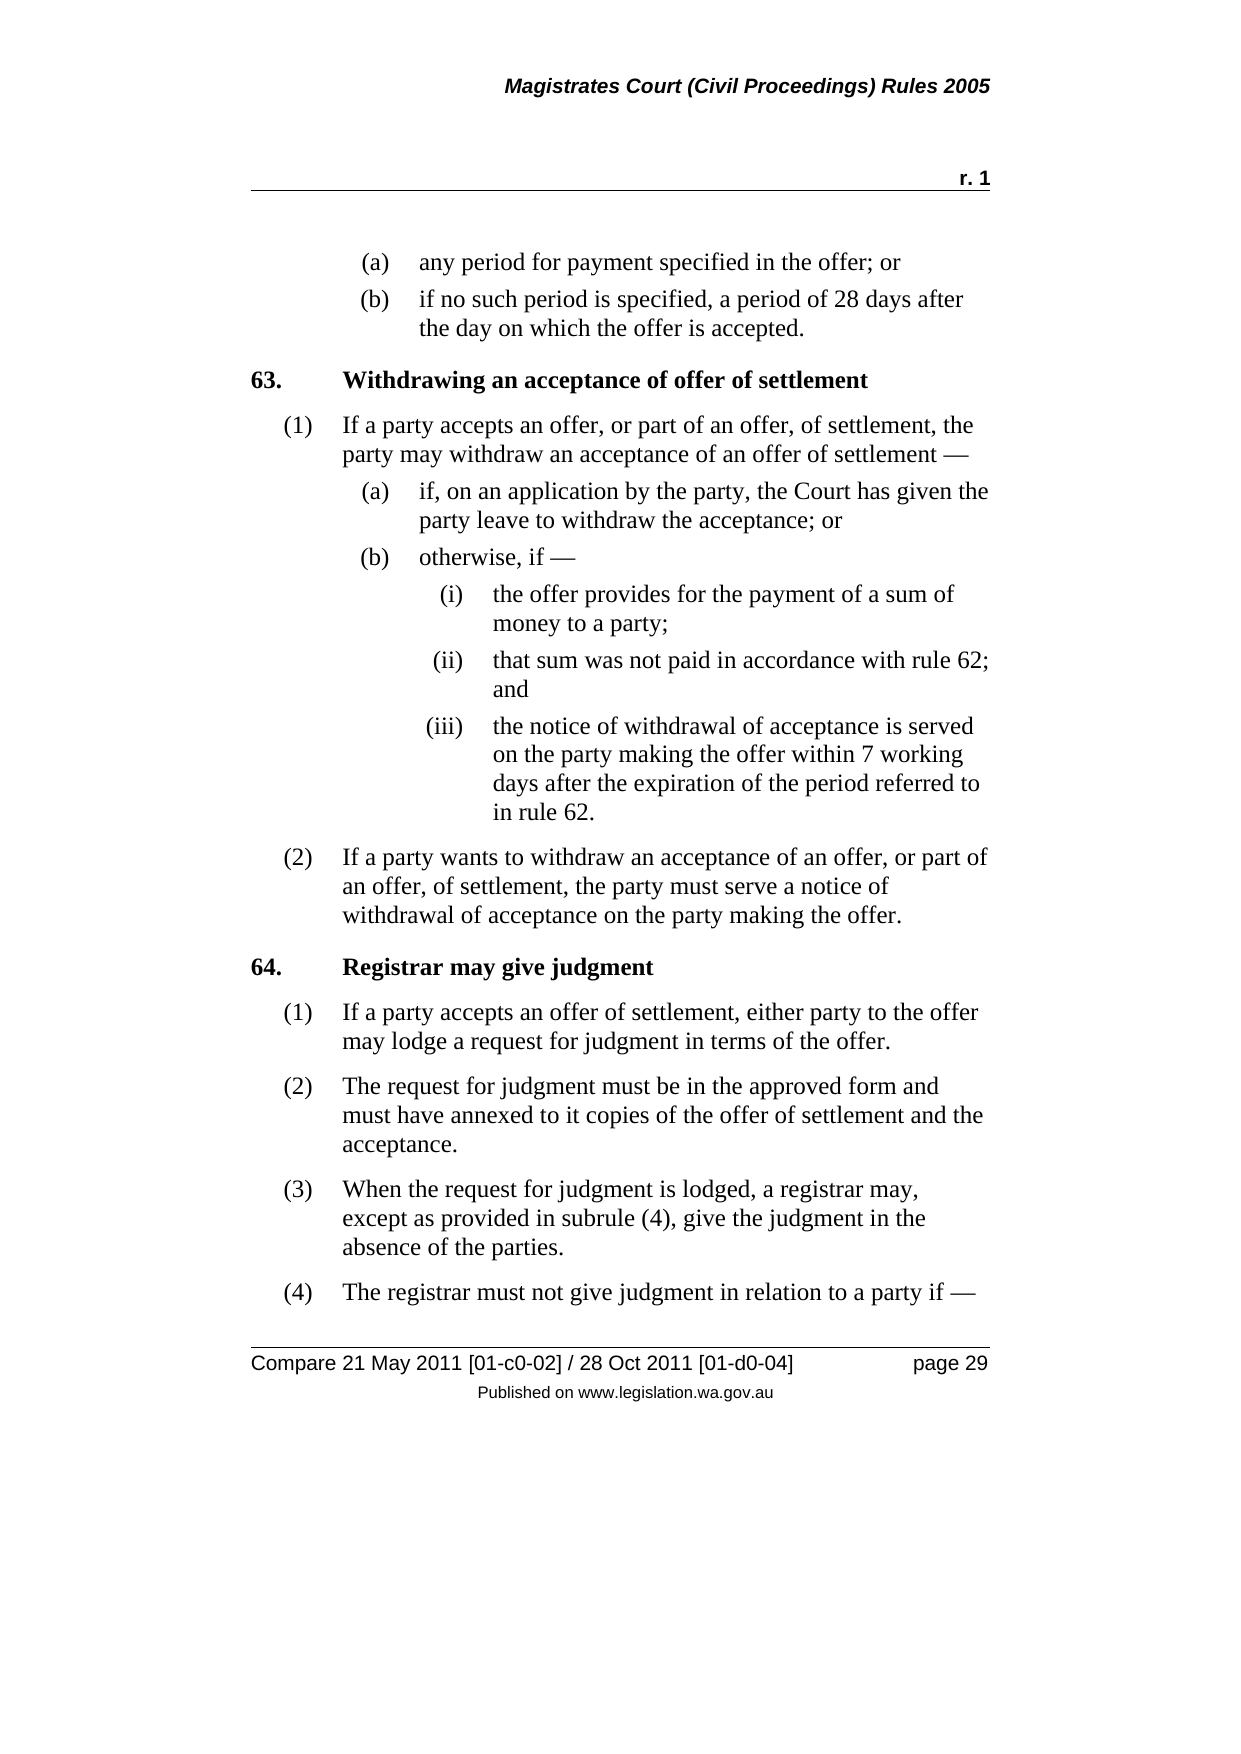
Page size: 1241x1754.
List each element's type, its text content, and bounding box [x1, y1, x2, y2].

text (1) If a party accepts an offer, or part of an offer, of settlement, the party may withdraw an acceptance of an offer of settlement — [251, 410, 990, 468]
subtitle 64. Registrar may give judgment [251, 952, 990, 980]
text (2) The request for judgment must be in the approved form and must have annexed to it copies of the offer of settlement and the acceptance. [251, 1071, 990, 1157]
text (b) if no such period is specified, a period of 28 days after the day on which the offer is accepted. [251, 284, 990, 342]
text (ii) that sum was not paid in accordance with rule 62; and [251, 645, 990, 702]
text (a) if, on an application by the party, the Court has given the party leave to withdraw the acceptance; or [251, 476, 990, 534]
text (iii) the notice of withdrawal of acceptance is served on the party making the offer within 7 working days after the expiration of the period referred to in rule 62. [251, 711, 990, 826]
text (a) any period for payment specified in the offer; or [251, 247, 990, 276]
text (i) the offer provides for the payment of a sum of money to a party; [251, 579, 990, 637]
text (4) The registrar must not give judgment in relation to a party if — [251, 1277, 990, 1306]
text (b) otherwise, if — [251, 542, 990, 571]
text (1) If a party accepts an offer of settlement, either party to the offer may lodge a request for judgment in terms of the offer. [251, 997, 990, 1054]
text (2) If a party wants to withdraw an acceptance of an offer, or part of an offer, of settlement, the party must serve a notice of withdrawal of acceptance on the party making the offer. [251, 842, 990, 929]
subtitle 63. Withdrawing an acceptance of offer of settlement [251, 365, 990, 394]
text (3) When the request for judgment is lodged, a registrar may, except as provided in subrule (4), give the judgment in the absence of the parties. [251, 1174, 990, 1260]
